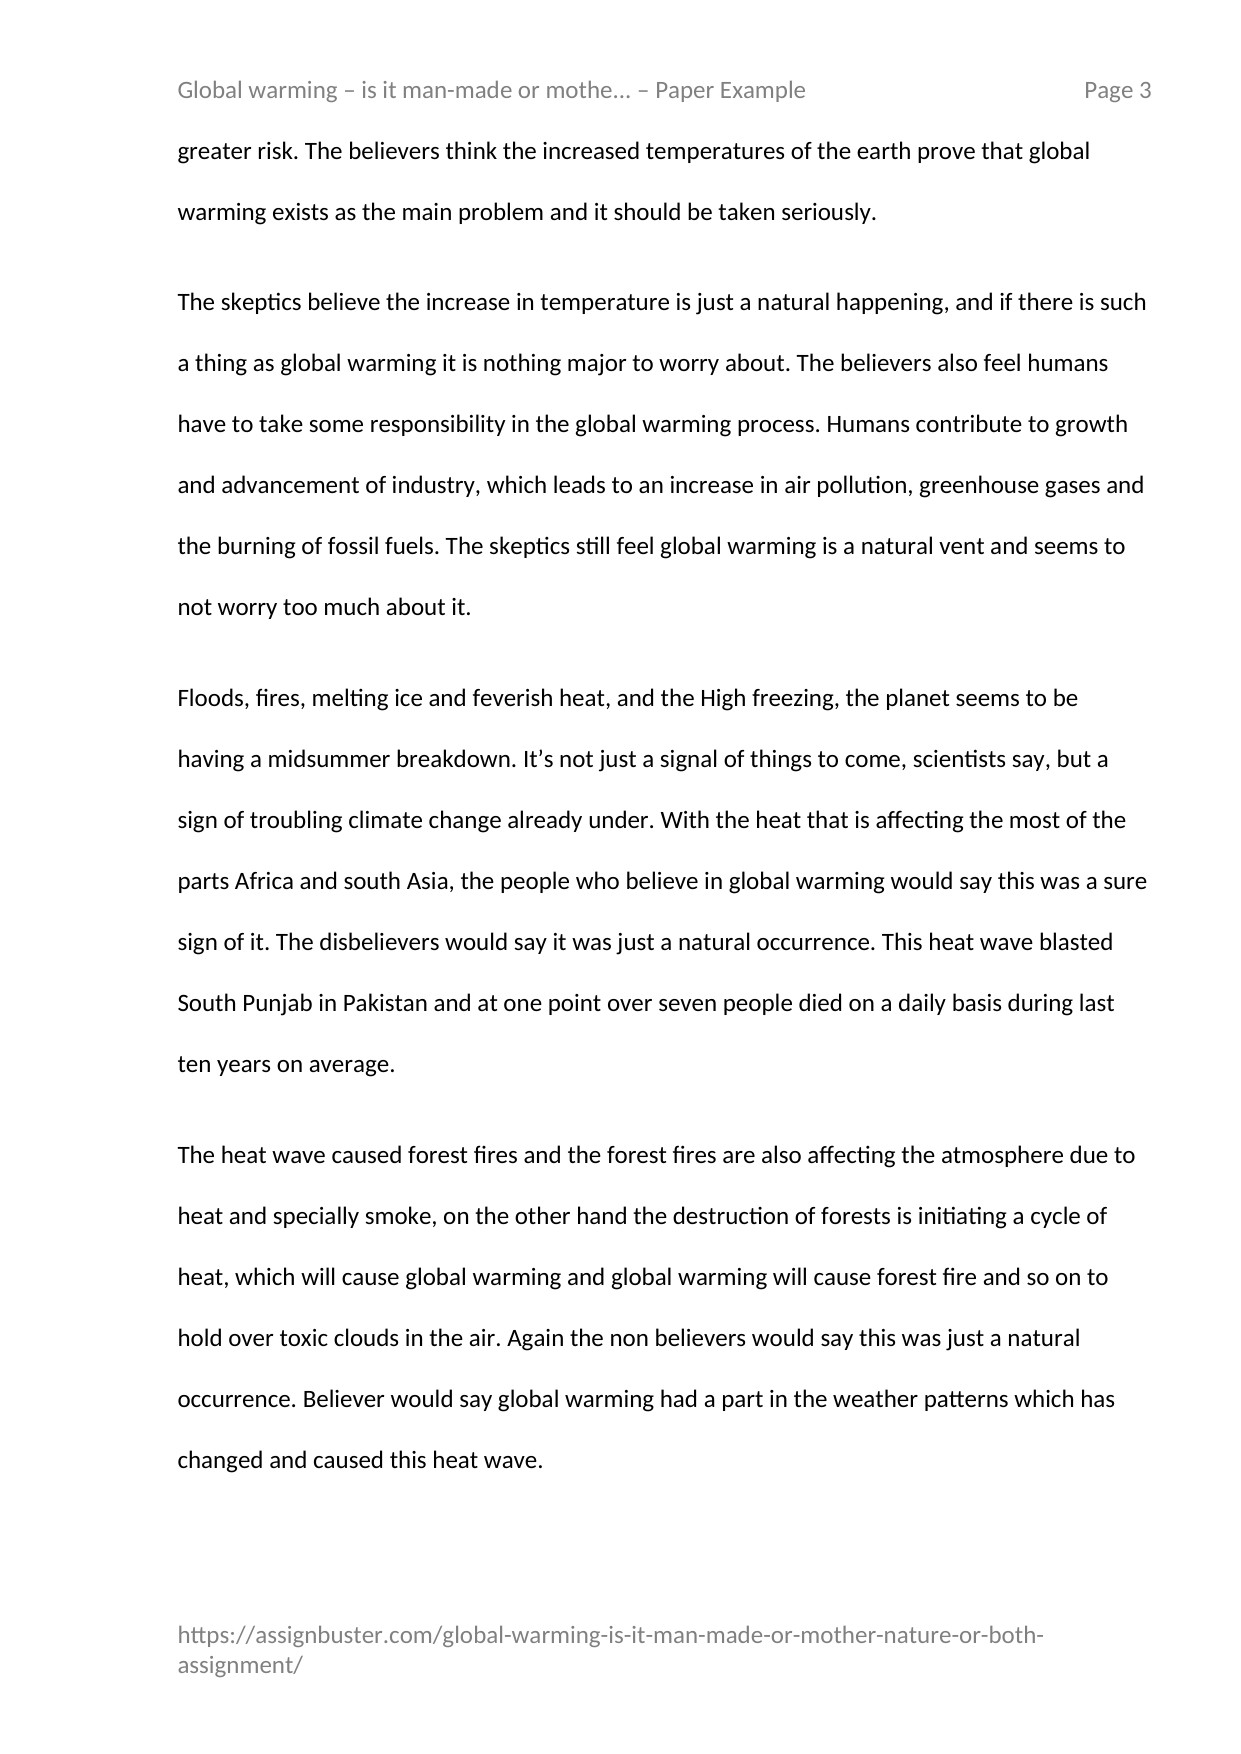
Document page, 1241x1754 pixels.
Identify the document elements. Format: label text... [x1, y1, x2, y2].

text The skeptics believe the increase in temperature is just a natural happening, and if there is such a thing as global warming it is nothing major to worry about. The believers also feel humans have to take some responsibility in the global warming process. Humans contribute to growth and advancement of industry, which leads to an increase in air pollution, greenhouse gases and the burning of fossil fuels. The skeptics still feel global warming is a natural vent and seems to not worry too much about it. [177, 286, 1152, 622]
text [177, 135, 1152, 226]
text Floods, fires, melting ice and feverish heat, and the High freezing, the planet seems to be having a midsummer breakdown. It’s not just a signal of things to come, scientists say, but a sign of troubling climate change already under. With the heat that is affecting the most of the parts Africa and south Asia, the people who believe in global warming would say this was a sure sign of it. The disbelievers would say it was just a natural occurrence. This heat wave blasted South Punjab in Pakistan and at one point over seven people died on a daily basis during last ten years on average. [177, 682, 1152, 1079]
text The heat wave caused forest fires and the forest fires are also affecting the atmosphere due to heat and specially smoke, on the other hand the destruction of forests is initiating a cycle of heat, which will cause global warming and global warming will cause forest fire and so on to hold over toxic clouds in the air. Again the non believers would say this was just a natural occurrence. Believer would say global warming had a part in the weather patterns which has changed and caused this heat wave. [177, 1139, 1152, 1474]
